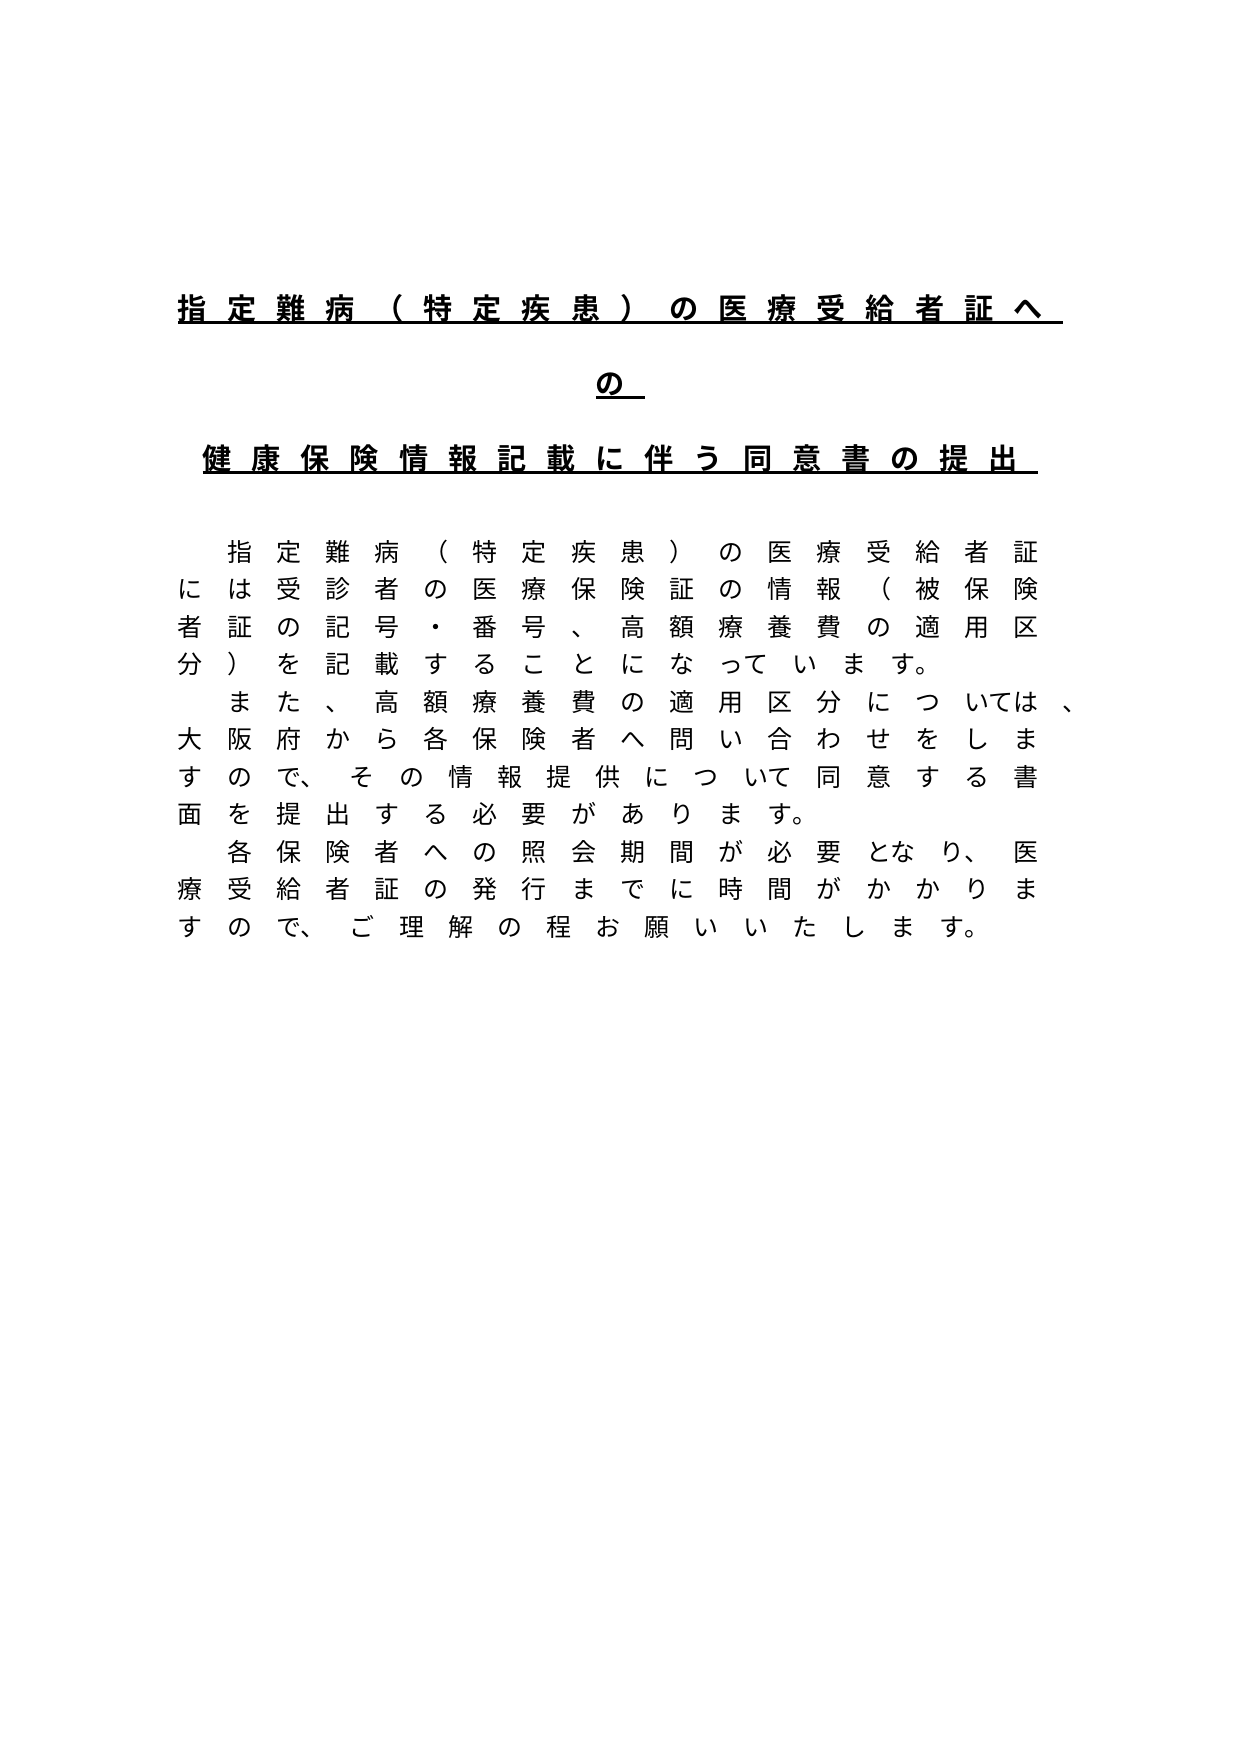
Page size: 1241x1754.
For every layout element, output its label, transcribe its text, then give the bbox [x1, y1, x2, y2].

text 指定難病（特定疾患）の医療受給者証には受診者の医療保険証の情報（被保険者証の記号・番号、高額療養費の適用区分）を記載することになっています。 [178, 531, 1063, 681]
text 指定難病（特定疾患）の医療受給者証への [178, 324, 1063, 419]
text 各保険者への照会期間が必要となり、医療受給者証の発行までに時間がかかりますので、ご理解の程お願いいたします。 [178, 831, 1063, 944]
text また、高額療養費の適用区分については、大阪府から各保険者へ問い合わせをしますので、その情報提供について同意する書面を提出する必要があります。 [178, 681, 1063, 831]
text 健康保険情報記載に伴う同意書の提出 [178, 419, 1063, 494]
text 指定難病（特定疾患）の医療受給者証への [178, 269, 1063, 321]
